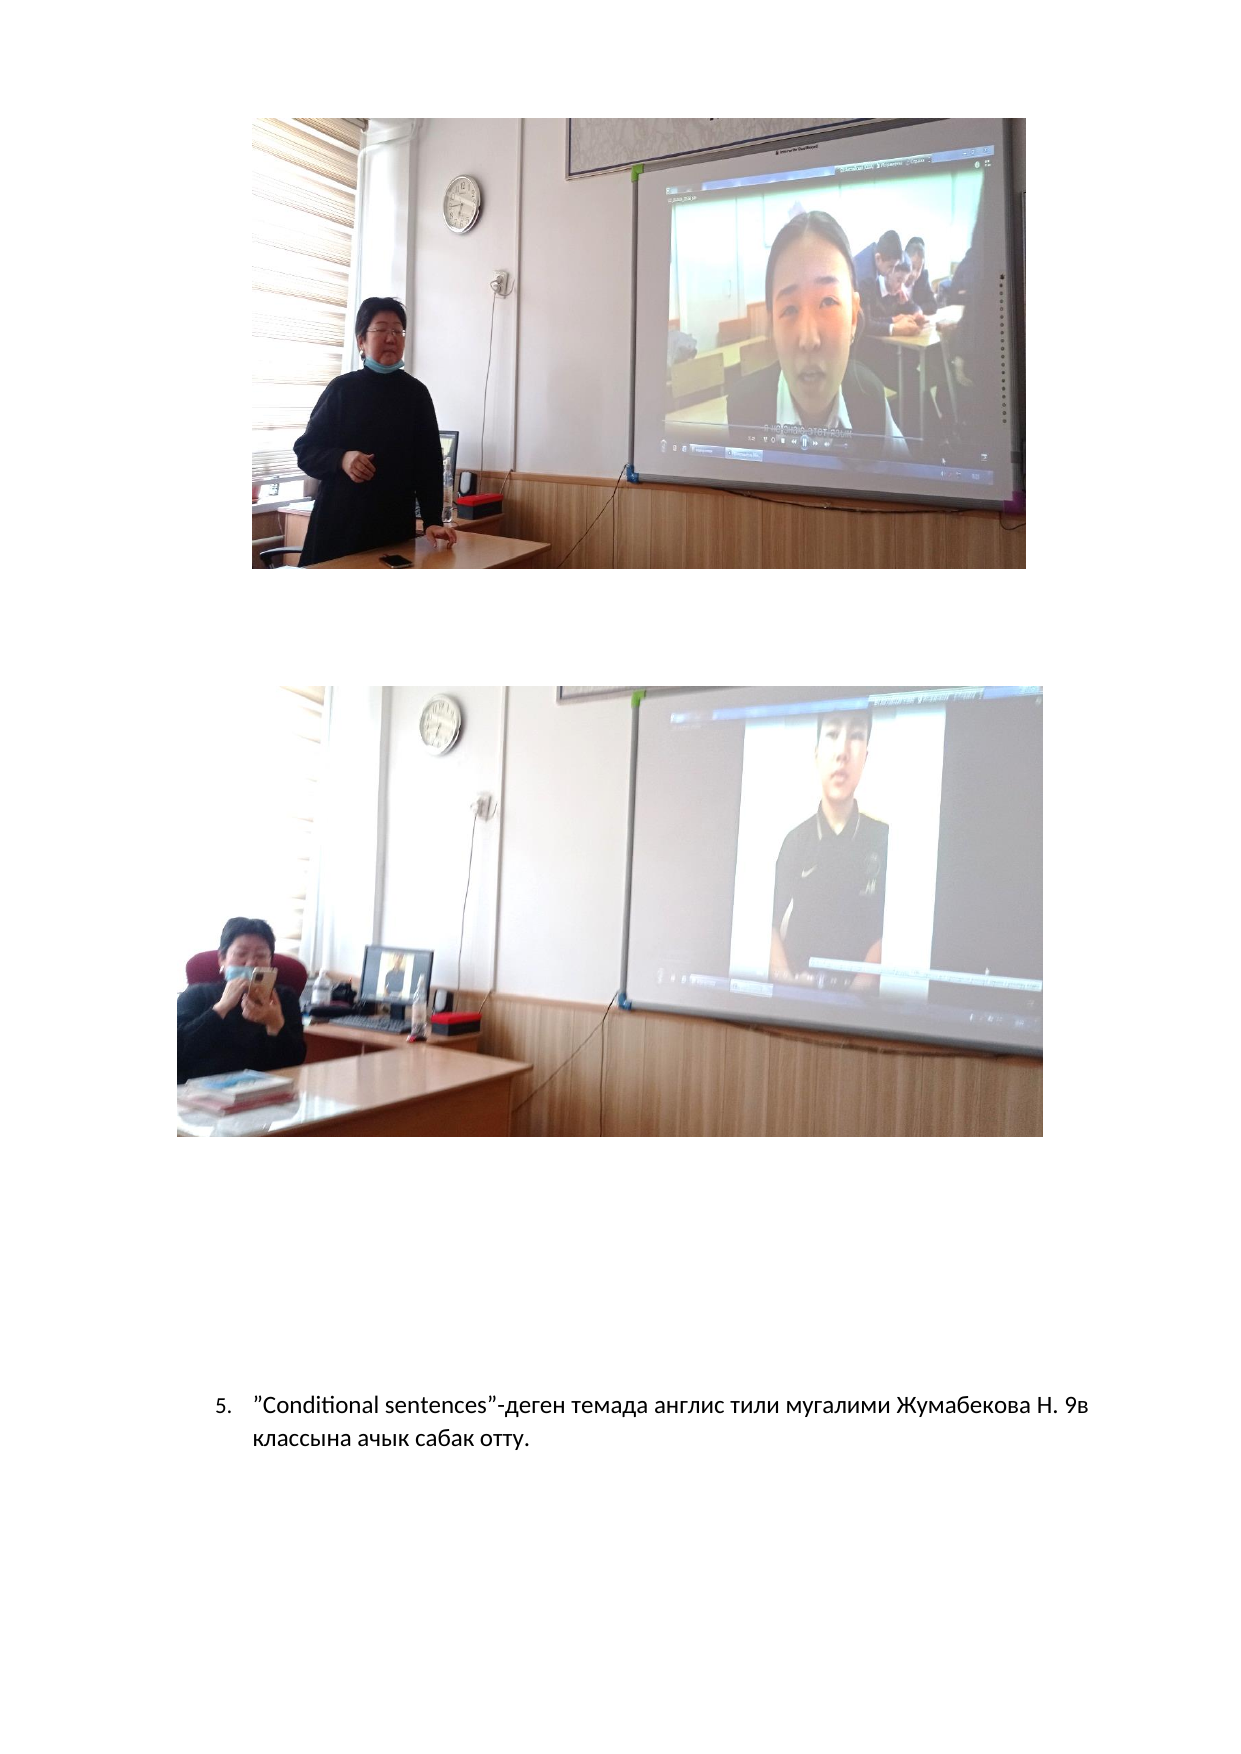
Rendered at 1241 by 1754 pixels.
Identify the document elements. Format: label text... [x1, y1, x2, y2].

picture [252, 118, 1026, 569]
picture [177, 686, 1043, 1137]
list ”Сonditional sentences”-деген темада англис тили мугалими Жумабекова Н. 9в классына ачык сабак отту. [215, 1389, 1152, 1453]
